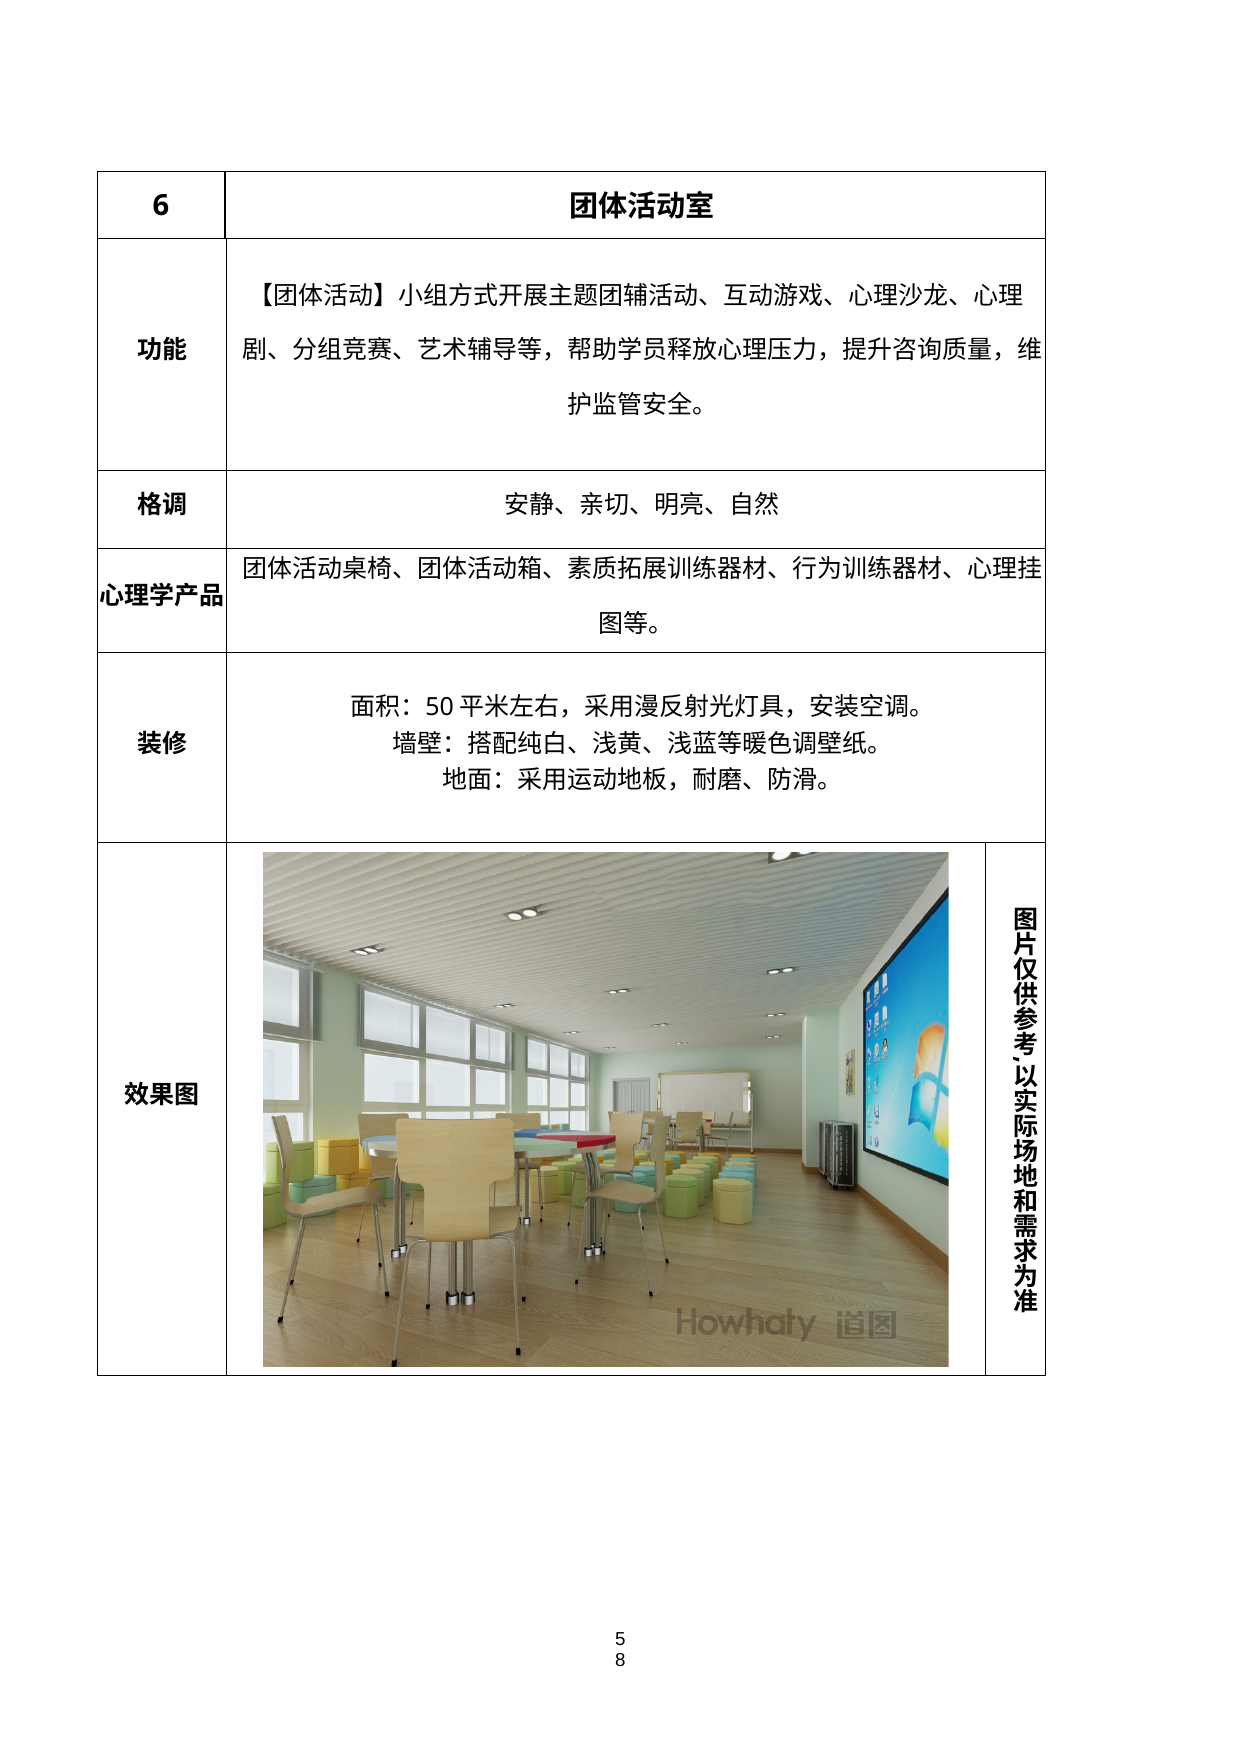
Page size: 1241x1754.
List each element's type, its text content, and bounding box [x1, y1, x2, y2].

table_cell [227, 843, 985, 1375]
table_cell 装修 [98, 653, 226, 842]
picture [263, 852, 949, 1367]
table_header 6 [98, 172, 224, 238]
table_cell 心理学产品 [98, 549, 226, 652]
table_cell 团体活动桌椅、团体活动箱、素质拓展训练器材、行为训练器材、心理挂图等。 [227, 549, 1045, 652]
table_cell 功能 [98, 239, 226, 470]
table_cell 【团体活动】小组方式开展主题团辅活动、互动游戏、心理沙龙、心理剧、分组竞赛、艺术辅导等，帮助学员释放心理压力，提升咨询质量，维护监管安全。 [227, 239, 1045, 470]
table_cell 安静、亲切、明亮、自然 [227, 471, 1045, 548]
table_cell 效果图 [98, 843, 226, 1375]
table_cell 格调 [98, 471, 226, 548]
table_header 团体活动室 [226, 172, 1045, 238]
table_cell 面积：50平米左右，采用漫反射光灯具，安装空调。 墙壁：搭配纯白、浅黄、浅蓝等暖色调壁纸。 地面：采用运动地板，耐磨、防滑。 [227, 653, 1045, 842]
table_cell 图片仅供参考,以实际场地和需求为准 [986, 843, 1045, 1375]
